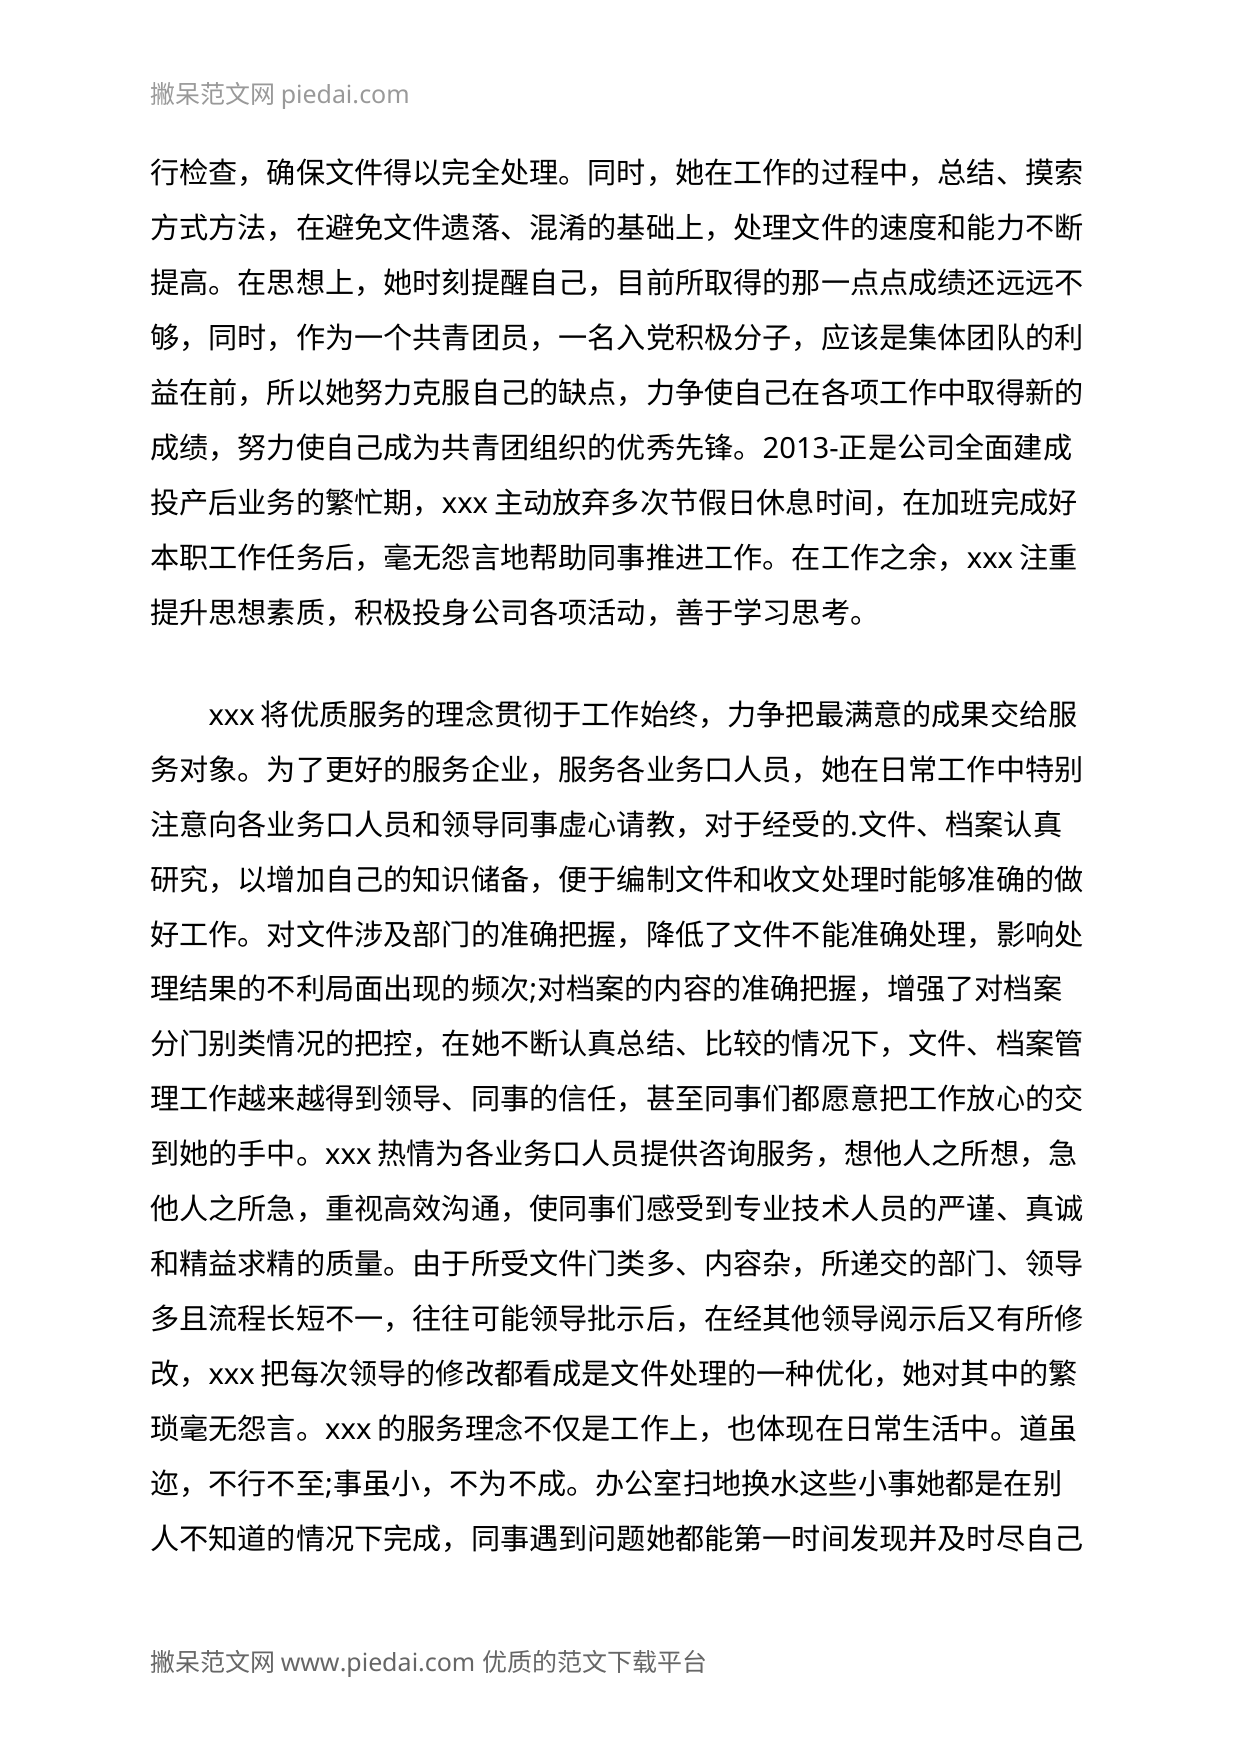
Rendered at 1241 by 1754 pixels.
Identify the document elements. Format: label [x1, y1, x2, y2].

text [150, 691, 1090, 1558]
text [150, 150, 1090, 632]
